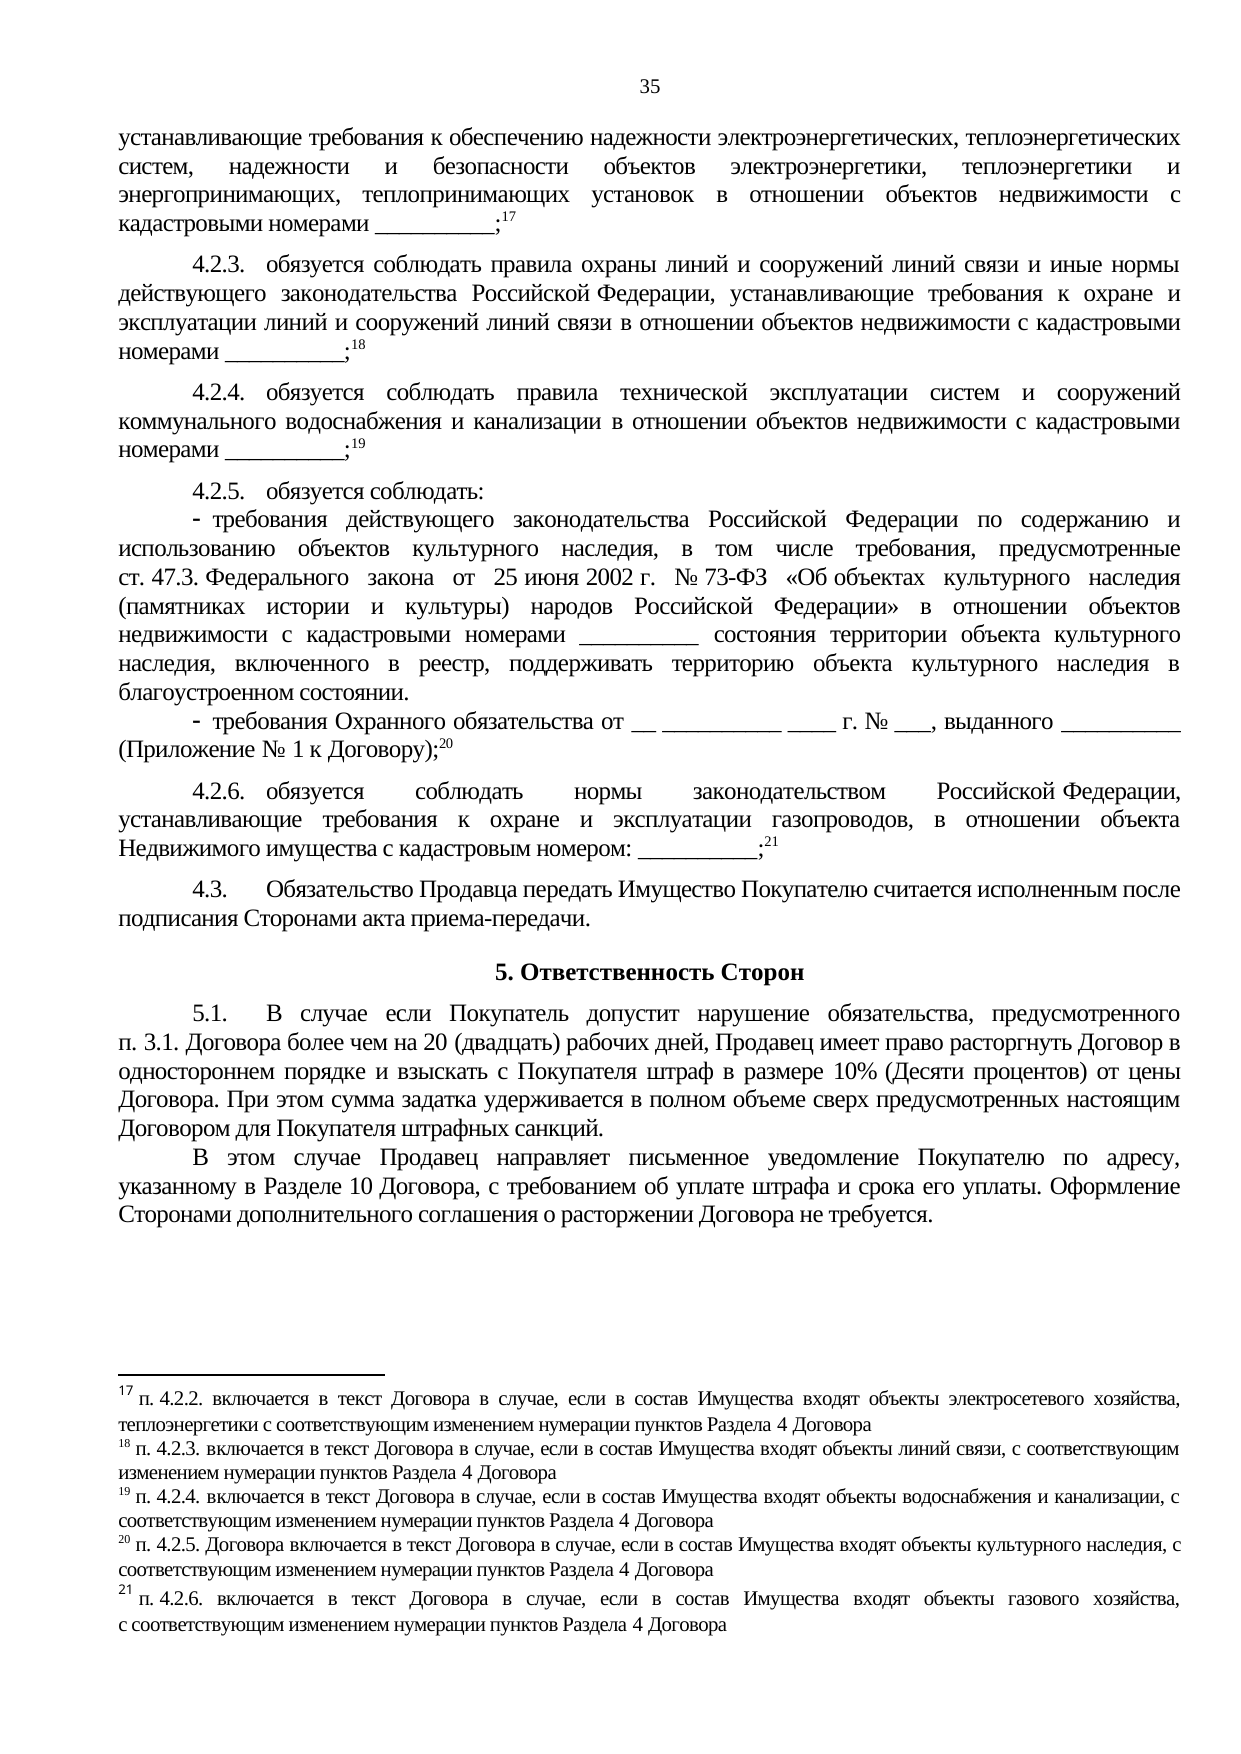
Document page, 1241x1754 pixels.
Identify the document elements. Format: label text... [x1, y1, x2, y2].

list требования действующего законодательства Российской Федерации по содержанию и использованию объектов культурного наследия, в том числе требования, предусмотренные ст. 47.3. Федерального закона от 25 июня 2002 г. № 73-ФЗ «Об объектах культурного наследия (памятниках истории и культуры) народов Российской Федерации» в отношении объектов недвижимости с кадастровыми номерами __________ состояния территории объекта культурного наследия, включенного в реестр, поддерживать территорию объекта культурного наследия в благоустроенном состоянии. [118, 504, 1181, 706]
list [118, 122, 1181, 237]
list обязуется соблюдать нормы законодательством Российской Федерации, устанавливающие требования к охране и эксплуатации газопроводов, в отношении объекта Недвижимого имущества с кадастровым номером: __________; [118, 776, 1181, 862]
text В этом случае Продавец направляет письменное уведомление Покупателю по адресу, указанному в Разделе 10 Договора, с требованием об уплате штрафа и срока его уплаты. Оформление Сторонами дополнительного соглашения о расторжении Договора не требуется. [118, 1142, 1181, 1228]
list В случае если Покупатель допустит нарушение обязательства, предусмотренного п. 3.1. Договора более чем на 20 (двадцать) рабочих дней, Продавец имеет право расторгнуть Договор в одностороннем порядке и взыскать с Покупателя штраф в размере 10% (Десяти процентов) от цены Договора. При этом сумма задатка удерживается в полном объеме сверх предусмотренных настоящим Договором для Покупателя штрафных санкций. [118, 998, 1181, 1142]
list обязуется соблюдать правила технической эксплуатации систем и сооружений коммунального водоснабжения и канализации в отношении объектов недвижимости с кадастровыми номерами __________; [118, 377, 1181, 463]
list обязуется соблюдать правила охраны линий и сооружений линий связи и иные нормы действующего законодательства Российской Федерации, устанавливающие требования к охране и эксплуатации линий и сооружений линий связи в отношении объектов недвижимости с кадастровыми номерами __________; [118, 249, 1181, 364]
list обязуется соблюдать: [118, 476, 1181, 504]
list Ответственность Сторон [118, 957, 1181, 986]
list требования Охранного обязательства от __ __________ ____ г. № ___, выданного __________ (Приложение № 1 к Договору); [118, 706, 1181, 763]
list Обязательство Продавца передать Имущество Покупателю считается исполненным после подписания Сторонами акта приема-передачи. [118, 874, 1181, 932]
